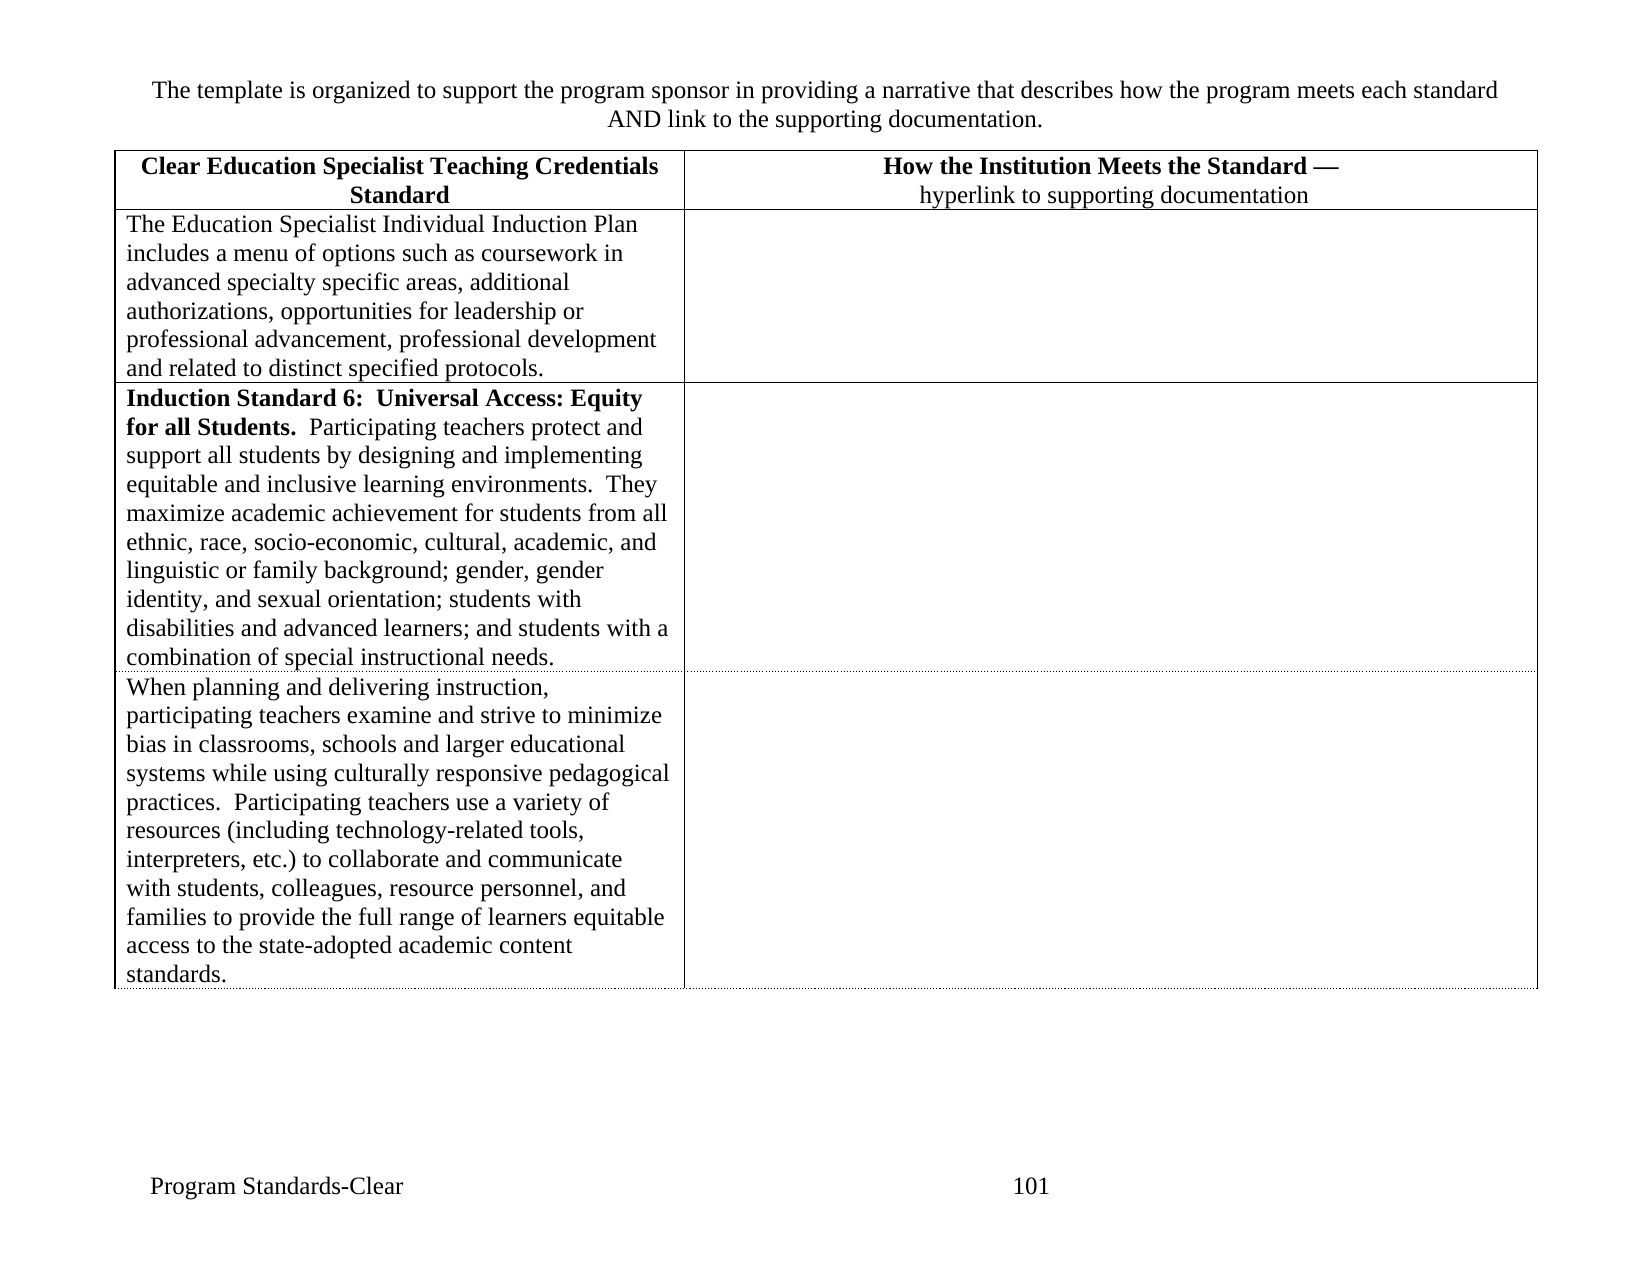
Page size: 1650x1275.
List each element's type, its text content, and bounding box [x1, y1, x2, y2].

table_header How the Institution Meets the Standard — hyperlink to supporting documentation [685, 151, 1537, 208]
table_cell When planning and delivering instruction, participating teachers examine and strive to minimize bias in classrooms, schools and larger educational systems while using culturally responsive pedagogical practices. Participating teachers use a variety of resources (including technology-related tools, interpreters, etc.) to collaborate and communicate with students, colleagues, resource personnel, and families to provide the full range of learners equitable access to the state-adopted academic content standards. [116, 671, 684, 988]
table_cell [685, 671, 1537, 988]
table_header Clear Education Specialist Teaching Credentials Standard [116, 151, 684, 208]
table_cell The Education Specialist Individual Induction Plan includes a menu of options such as coursework in advanced specialty specific areas, additional authorizations, opportunities for leadership or professional advancement, professional development and related to distinct specified protocols. [116, 210, 684, 382]
table_cell Induction Standard 6: Universal Access: Equity for all Students. Participating teachers protect and support all students by designing and implementing equitable and inclusive learning environments. They maximize academic achievement for students from all ethnic, race, socio-economic, cultural, academic, and linguistic or family background; gender, gender identity, and sexual orientation; students with disabilities and advanced learners; and students with a combination of special instructional needs. [116, 383, 684, 671]
table_cell [685, 210, 1537, 382]
table_cell [685, 383, 1537, 671]
